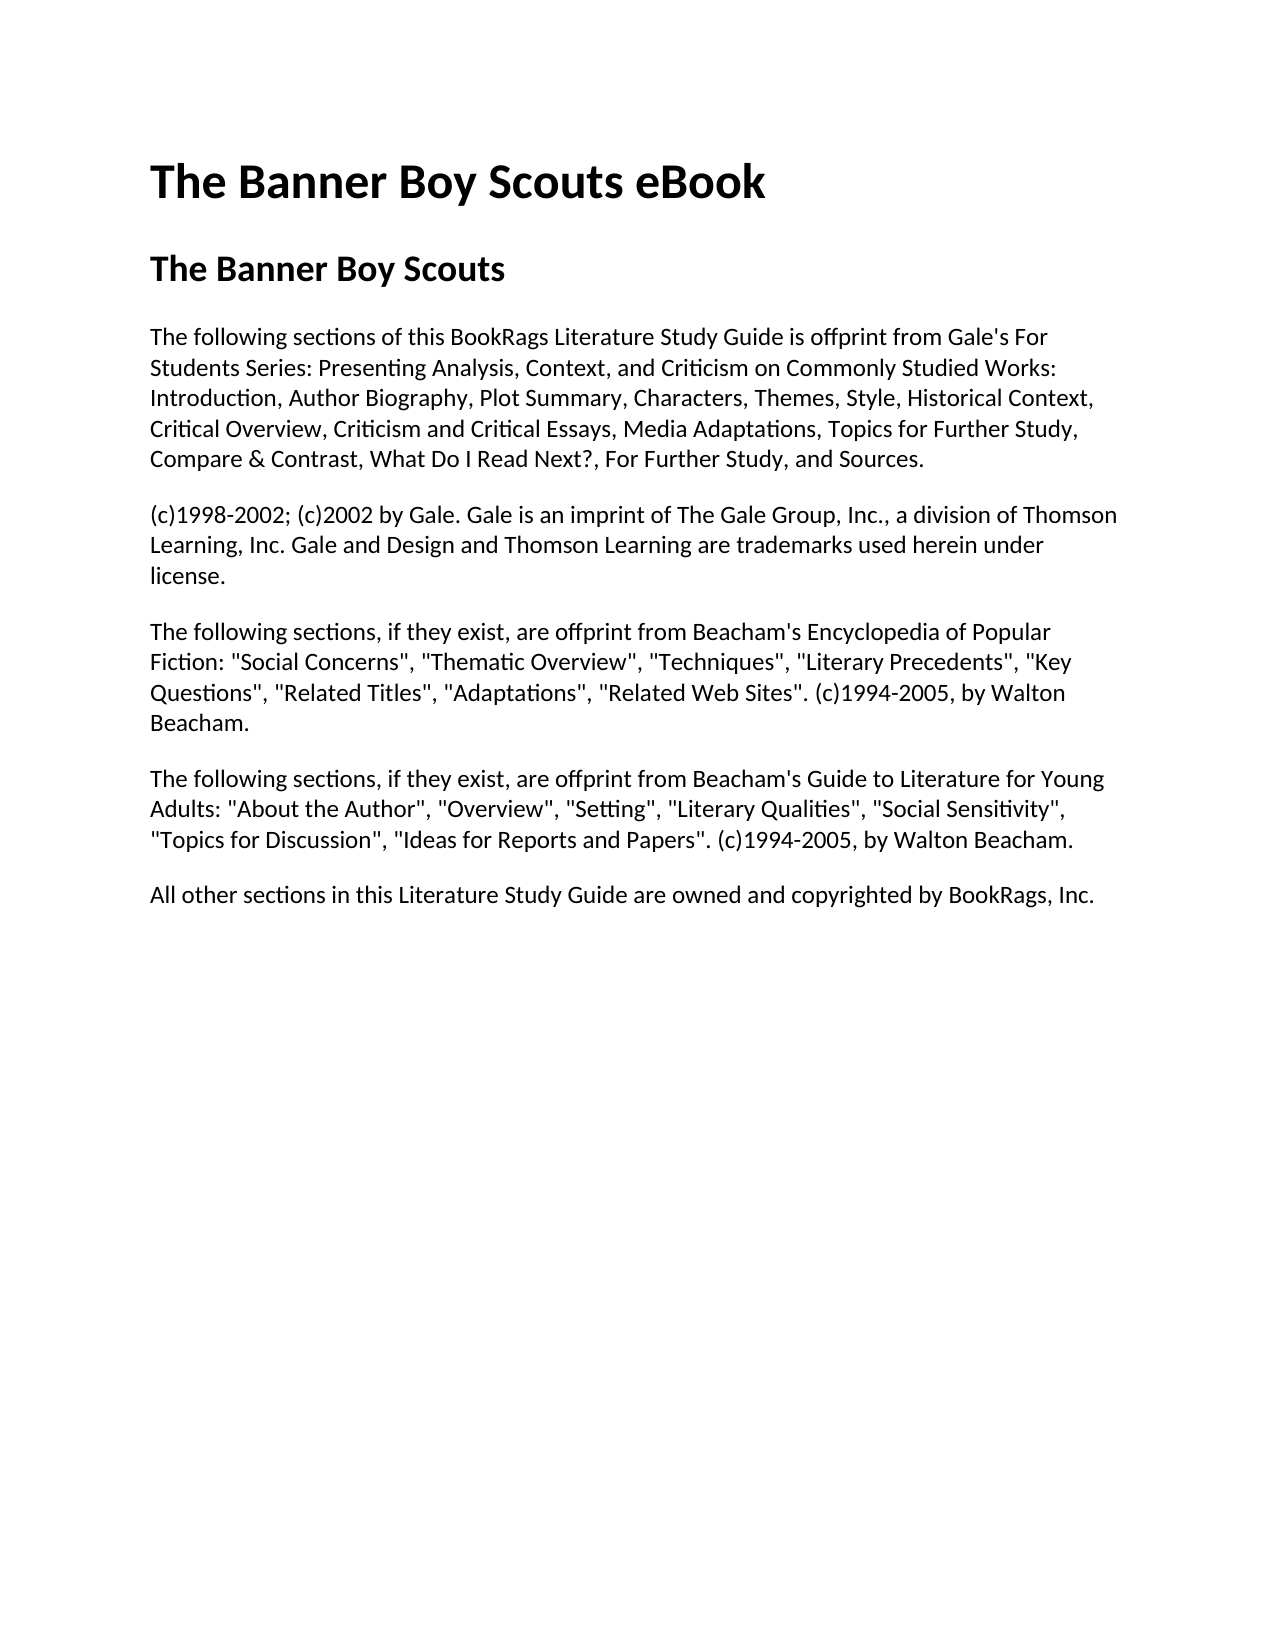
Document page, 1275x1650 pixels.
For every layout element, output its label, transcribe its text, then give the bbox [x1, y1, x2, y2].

text The following sections, if they exist, are offprint from Beacham's Encyclopedia of Popular Fiction: "Social Concerns", "Thematic Overview", "Techniques", "Literary Precedents", "Key Questions", "Related Titles", "Adaptations", "Related Web Sites". (c)1994-2005, by Walton Beacham. [150, 616, 1125, 738]
text All other sections in this Literature Study Guide are owned and copyrighted by BookRags, Inc. [150, 879, 1125, 910]
text The Banner Boy Scouts eBook [150, 150, 1125, 211]
text (c)1998-2002; (c)2002 by Gale. Gale is an imprint of The Gale Group, Inc., a division of Thomson Learning, Inc. Gale and Design and Thomson Learning are trademarks used herein under license. [150, 499, 1125, 591]
text The Banner Boy Scouts [150, 244, 1125, 290]
text The following sections of this BookRags Literature Study Guide is offprint from Gale's For Students Series: Presenting Analysis, Context, and Criticism on Commonly Studied Works: Introduction, Author Biography, Plot Summary, Characters, Themes, Style, Historical Context, Critical Overview, Criticism and Critical Essays, Media Adaptations, Topics for Further Study, Compare & Contrast, What Do I Read Next?, For Further Study, and Sources. [150, 322, 1125, 474]
text The following sections, if they exist, are offprint from Beacham's Guide to Literature for Young Adults: "About the Author", "Overview", "Setting", "Literary Qualities", "Social Sensitivity", "Topics for Discussion", "Ideas for Reports and Papers". (c)1994-2005, by Walton Beacham. [150, 763, 1125, 854]
